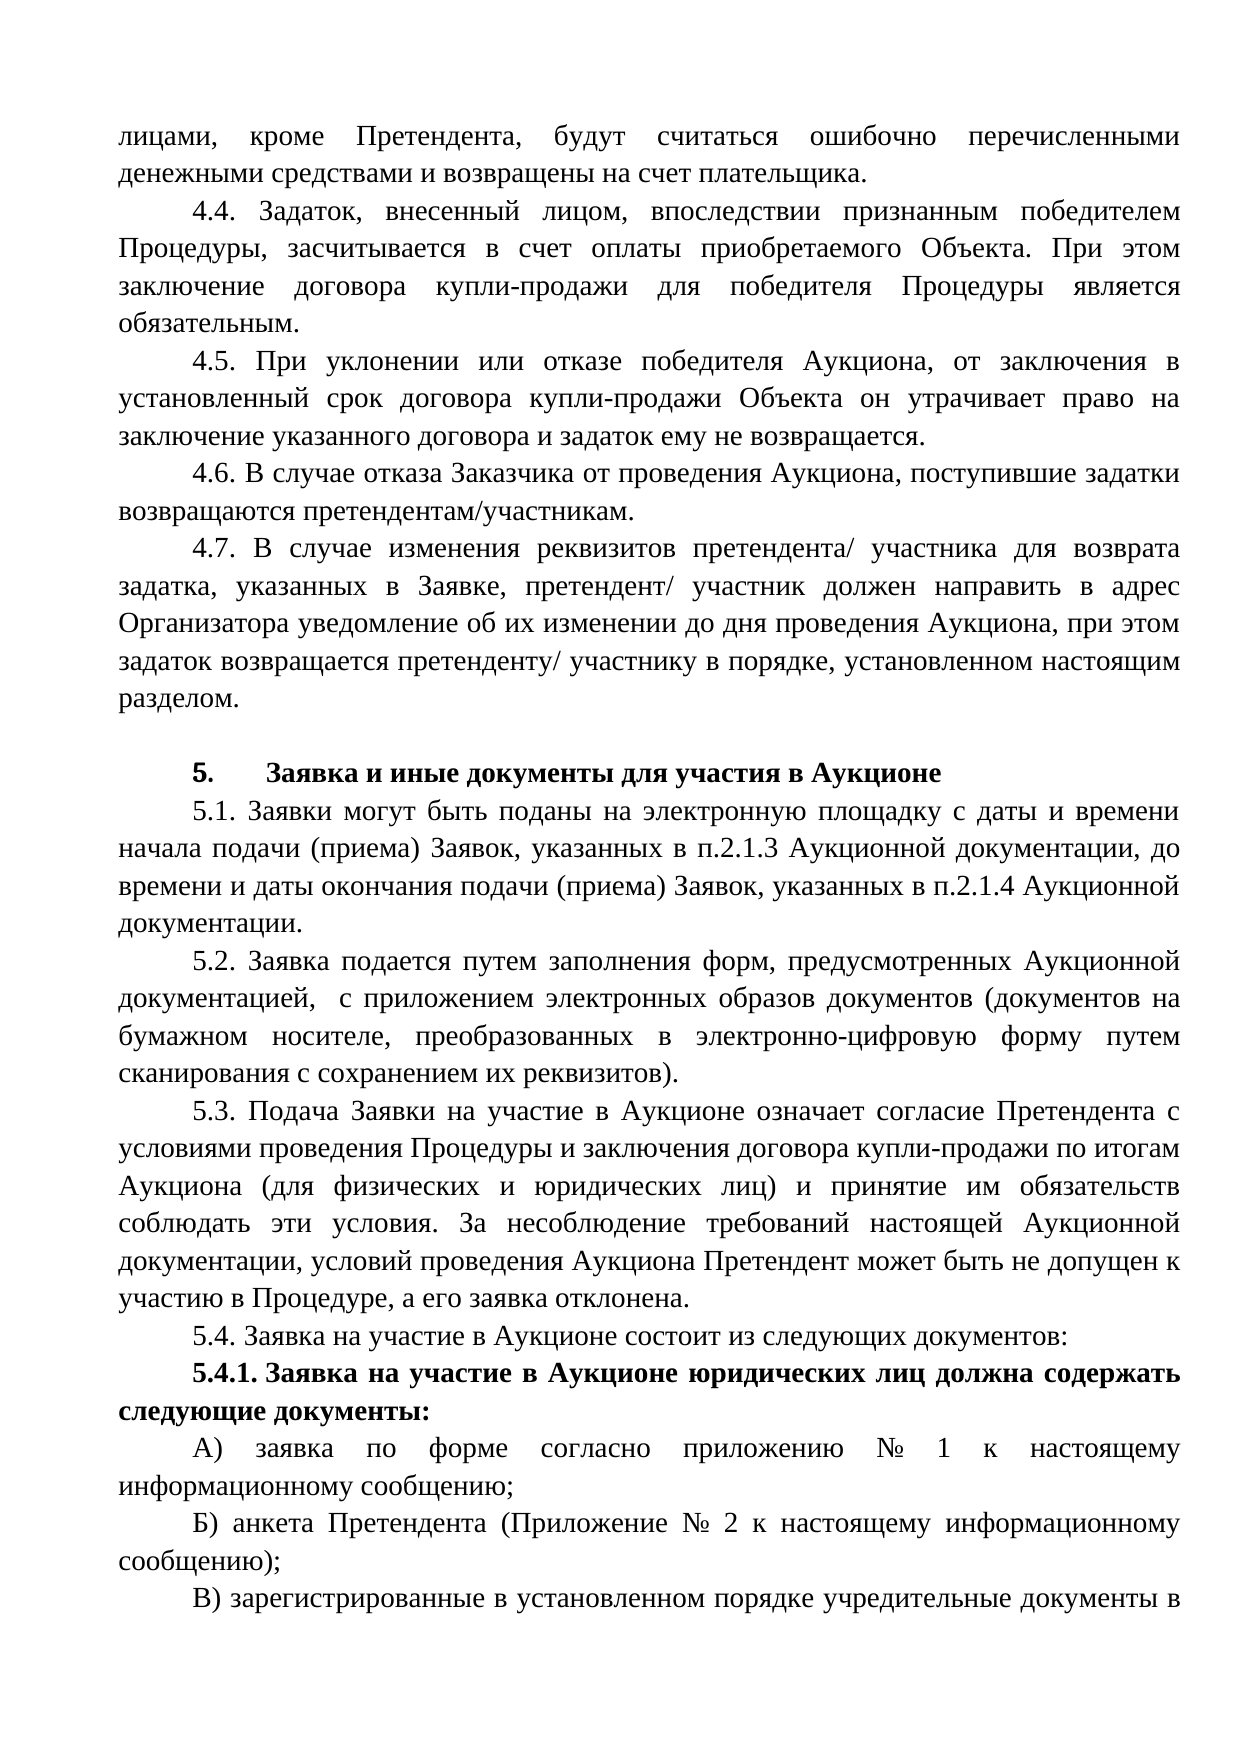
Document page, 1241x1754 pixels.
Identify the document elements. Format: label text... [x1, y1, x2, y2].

text А) заявка по форме согласно приложению № 1 к настоящему информационному сообщению; [118, 1428, 1181, 1503]
list Задаток, внесенный лицом, впоследствии признанным победителем Процедуры, засчитывается в счет оплаты приобретаемого Объекта. При этом заключение договора купли-продажи для победителя Процедуры является обязательным. [118, 190, 1181, 340]
list Заявки могут быть поданы на электронную площадку с даты и времени начала подачи (приема) Заявок, указанных в п.2.1.3 Аукционной документации, до времени и даты окончания подачи (приема) Заявок, указанных в п.2.1.4 Аукционной документации. [118, 790, 1181, 940]
text 5.4.1. Заявка на участие в Аукционе юридических лиц должна содержать следующие документы: [118, 1353, 1181, 1428]
list В случае отказа Заказчика от проведения Аукциона, поступившие задатки возвращаются претендентам/участникам. [118, 453, 1181, 528]
list Заявка и иные документы для участия в Аукционе [118, 753, 1181, 790]
list Подача Заявки на участие в Аукционе означает согласие Претендента с условиями проведения Процедуры и заключения договора купли-продажи по итогам Аукциона (для физических и юридических лиц) и принятие им обязательств соблюдать эти условия. За несоблюдение требований настоящей Аукционной документации, условий проведения Аукциона Претендент может быть не допущен к участию в Процедуре, а его заявка отклонена. [118, 1090, 1181, 1315]
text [118, 1578, 1181, 1615]
list При уклонении или отказе победителя Аукциона, от заключения в установленный срок договора купли-продажи Объекта он утрачивает право на заключение указанного договора и задаток ему не возвращается. [118, 340, 1181, 453]
text Б) анкета Претендента (Приложение № 2 к настоящему информационному сообщению); [118, 1503, 1181, 1578]
list В случае изменения реквизитов претендента/ участника для возврата задатка, указанных в Заявке, претендент/ участник должен направить в адрес Организатора уведомление об их изменении до дня проведения Аукциона, при этом задаток возвращается претенденту/ участнику в порядке, установленном настоящим разделом. [118, 528, 1181, 715]
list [118, 115, 1181, 190]
list Заявка на участие в Аукционе состоит из следующих документов: [118, 1315, 1181, 1353]
list Заявка подается путем заполнения форм, предусмотренных Аукционной документацией, с приложением электронных образов документов (документов на бумажном носителе, преобразованных в электронно-цифровую форму путем сканирования с сохранением их реквизитов). [118, 940, 1181, 1090]
